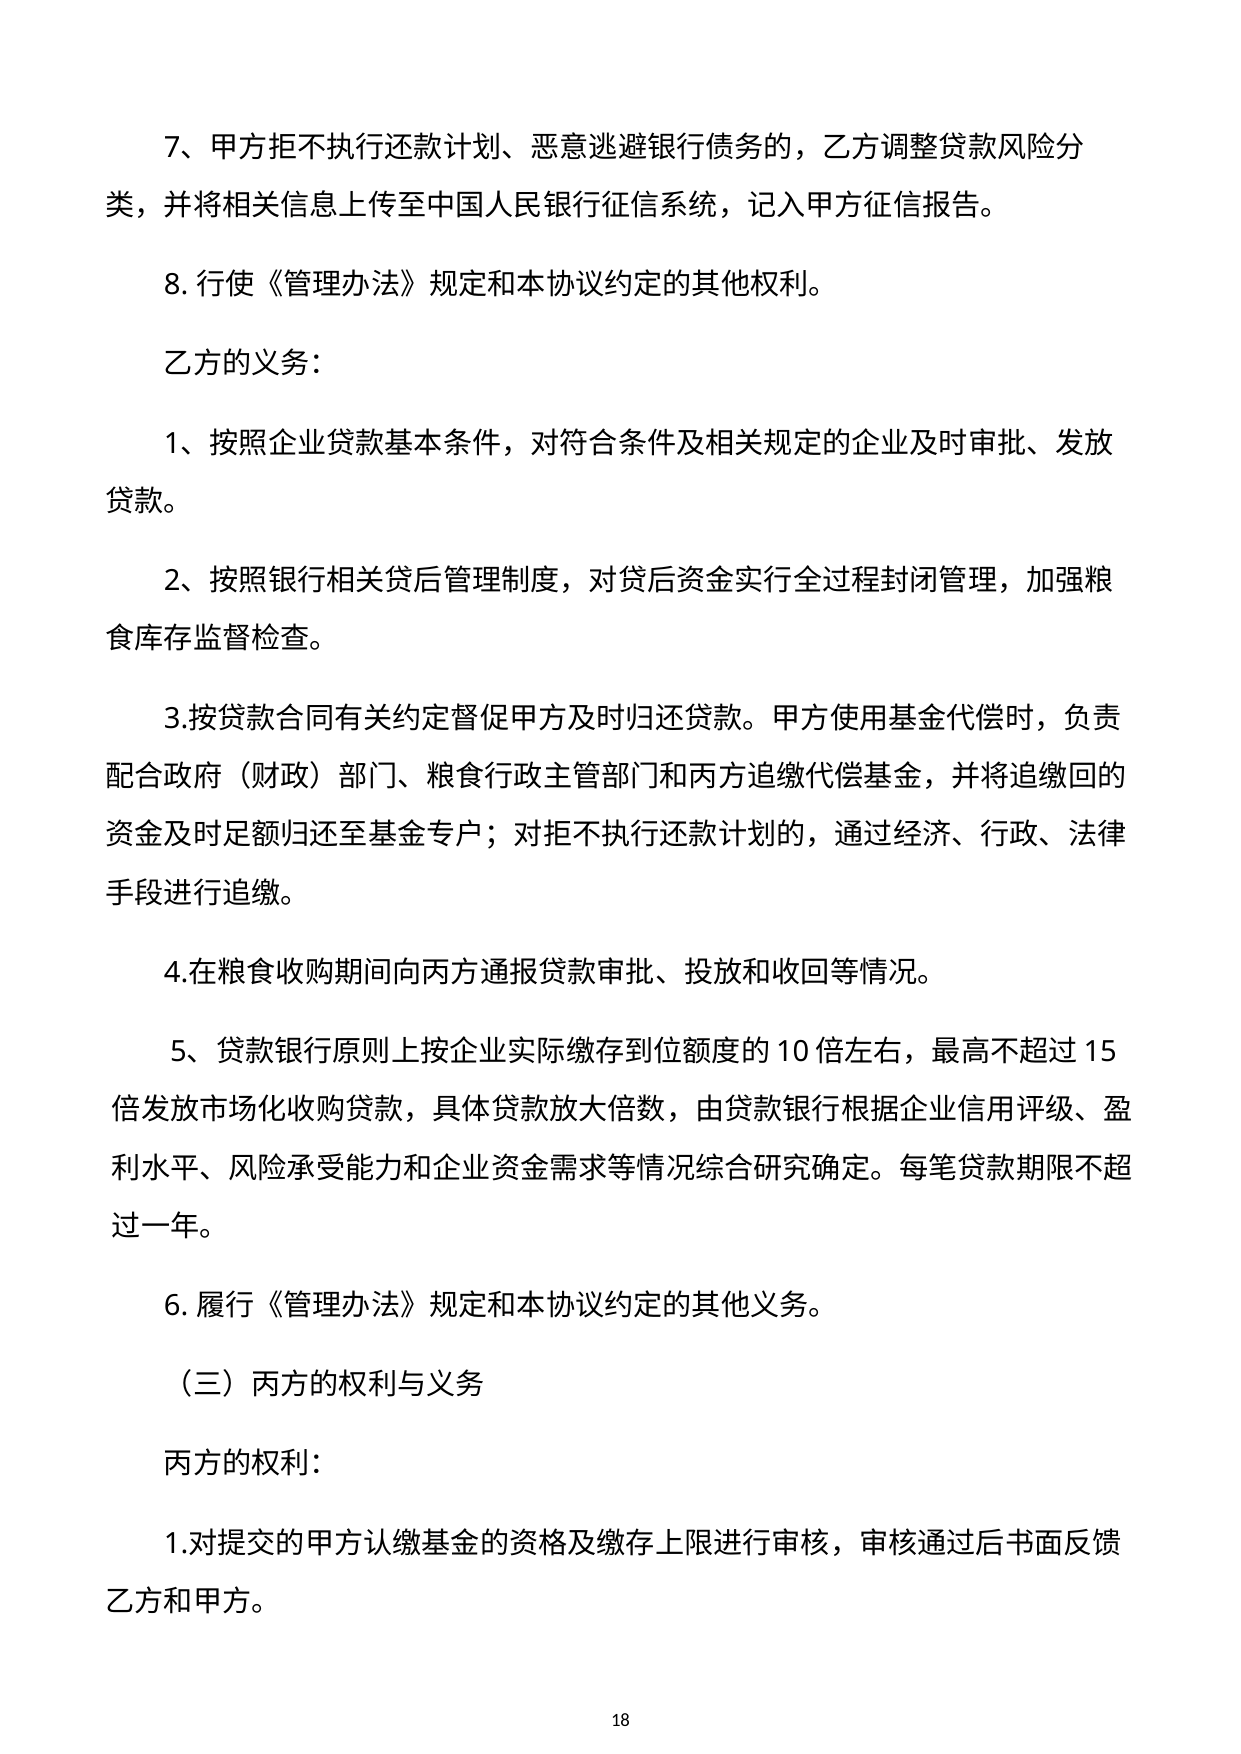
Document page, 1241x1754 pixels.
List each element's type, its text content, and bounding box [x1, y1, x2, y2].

text 乙方的义务： [105, 327, 1135, 386]
text 8. 行使《管理办法》规定和本协议约定的其他权利。 [105, 248, 1135, 306]
list 丙方的权利： [105, 1427, 1135, 1486]
text 5、贷款银行原则上按企业实际缴存到位额度的10倍左右，最高不超过15倍发放市场化收购贷款，具体贷款放大倍数，由贷款银行根据企业信用评级、盈利水平、风险承受能力和企业资金需求等情况综合研究确定。每笔贷款期限不超过一年。 [112, 1015, 1135, 1248]
list 1.对提交的甲方认缴基金的资格及缴存上限进行审核，审核通过后书面反馈乙方和甲方。 [105, 1506, 1135, 1623]
text 7、甲方拒不执行还款计划、恶意逃避银行债务的，乙方调整贷款风险分类，并将相关信息上传至中国人民银行征信系统，记入甲方征信报告。 [105, 111, 1135, 227]
list 3.按贷款合同有关约定督促甲方及时归还贷款。甲方使用基金代偿时，负责配合政府（财政）部门、粮食行政主管部门和丙方追缴代偿基金，并将追缴回的资金及时足额归还至基金专户；对拒不执行还款计划的，通过经济、行政、法律手段进行追缴。 [105, 681, 1135, 915]
list 1、按照企业贷款基本条件，对符合条件及相关规定的企业及时审批、发放贷款。 [105, 406, 1135, 523]
list （三）丙方的权利与义务 [105, 1348, 1135, 1406]
list 4.在粮食收购期间向丙方通报贷款审批、投放和收回等情况。 [105, 936, 1135, 994]
list 2、按照银行相关贷后管理制度，对贷后资金实行全过程封闭管理，加强粮食库存监督检查。 [105, 544, 1135, 661]
list 6. 履行《管理办法》规定和本协议约定的其他义务。 [105, 1269, 1135, 1327]
